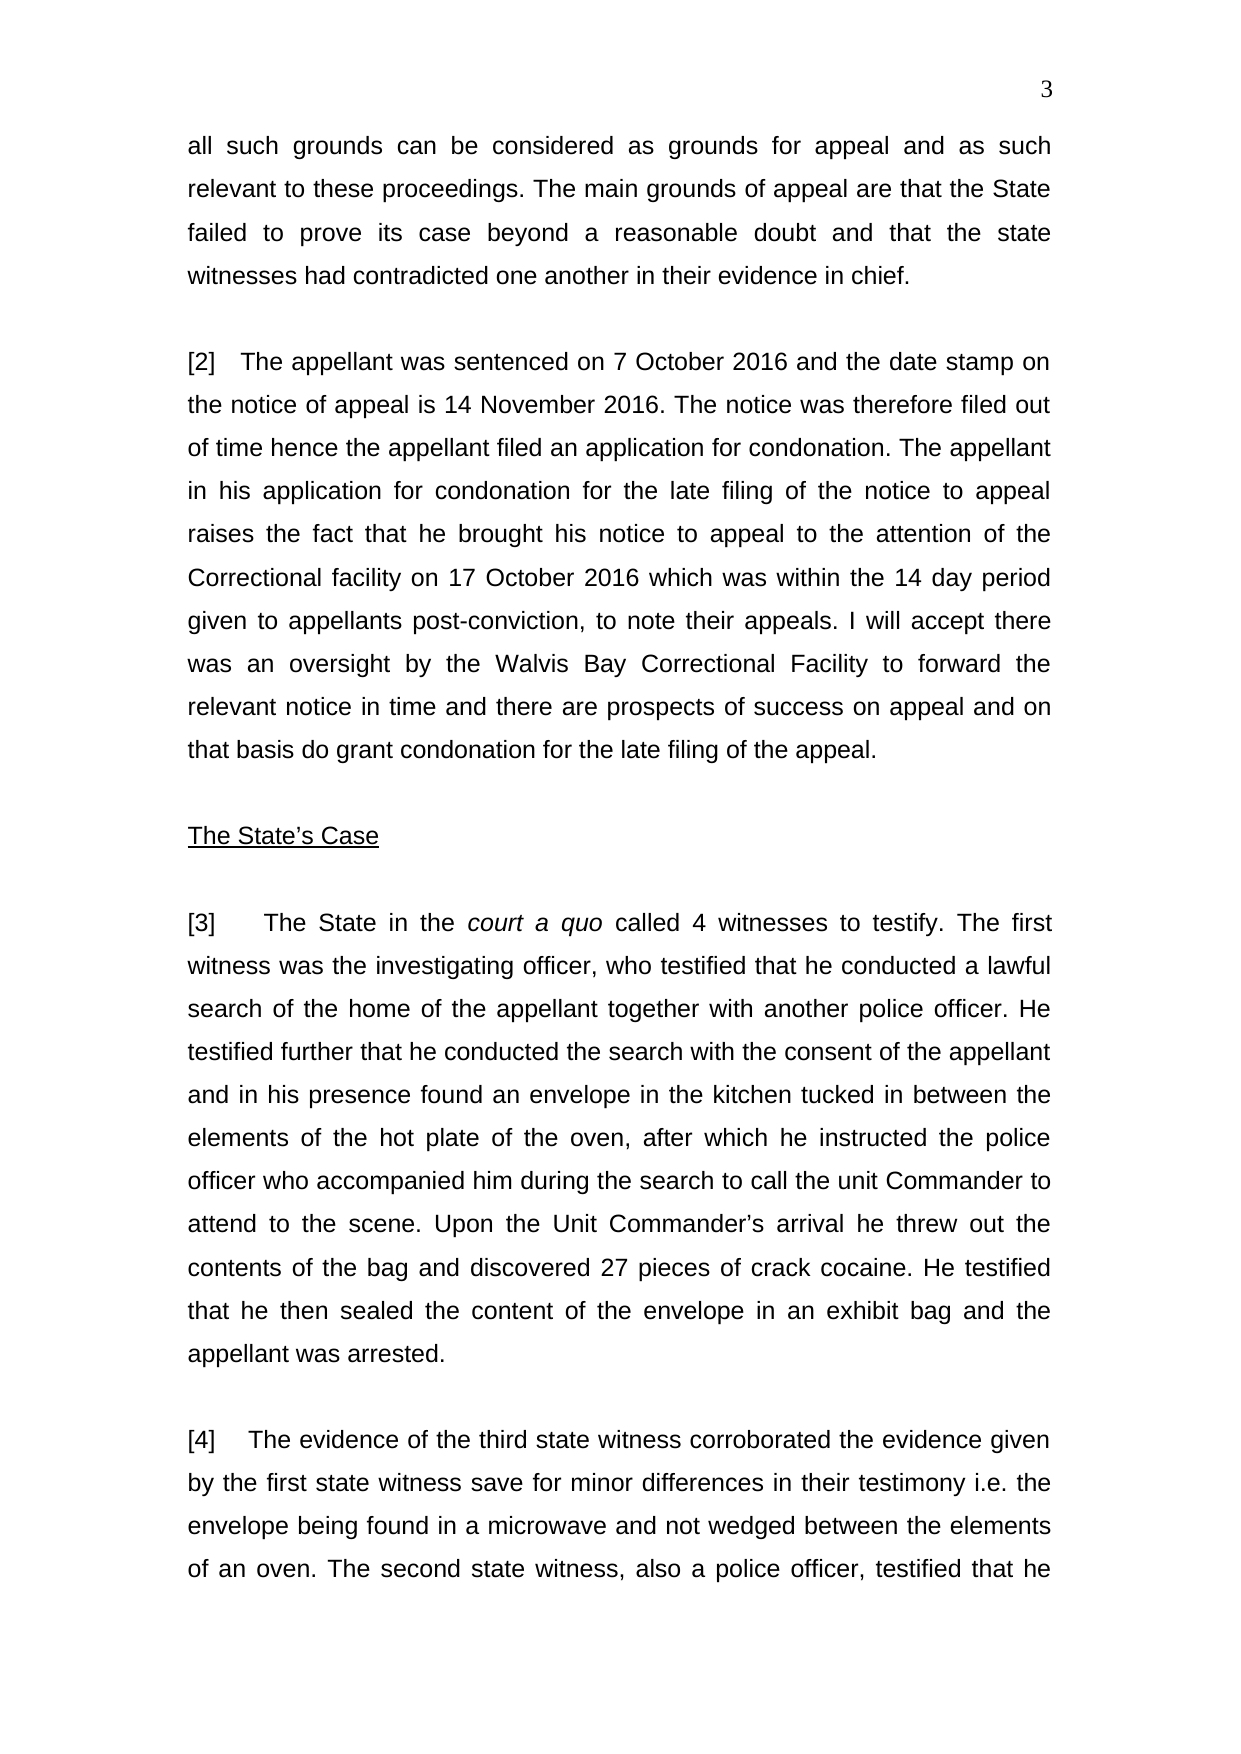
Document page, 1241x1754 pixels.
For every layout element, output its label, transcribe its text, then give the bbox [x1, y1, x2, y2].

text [187, 131, 1053, 289]
text The State’s Case [187, 821, 1053, 850]
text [187, 1425, 1053, 1583]
text [3] The State in the court a quo called 4 witnesses to testify. The first witness was the investigating officer, who testified that he conducted a lawful search of the home of the appellant together with another police officer. He testified further that he conducted the search with the consent of the appellant and in his presence found an envelope in the kitchen tucked in between the elements of the hot plate of the oven, after which he instructed the police officer who accompanied him during the search to call the unit Commander to attend to the scene. Upon the Unit Commander’s arrival he threw out the contents of the bag and discovered 27 pieces of crack cocaine. He testified that he then sealed the content of the envelope in an exhibit bag and the appellant was arrested. [187, 907, 1053, 1367]
text [2] The appellant was sentenced on 7 October 2016 and the date stamp on the notice of appeal is 14 November 2016. The notice was therefore filed out of time hence the appellant filed an application for condonation. The appellant in his application for condonation for the late filing of the notice to appeal raises the fact that he brought his notice to appeal to the attention of the Correctional facility on 17 October 2016 which was within the 14 day period given to appellants post-conviction, to note their appeals. I will accept there was an oversight by the Walvis Bay Correctional Facility to forward the relevant notice in time and there are prospects of success on appeal and on that basis do grant condonation for the late filing of the appeal. [187, 347, 1053, 764]
